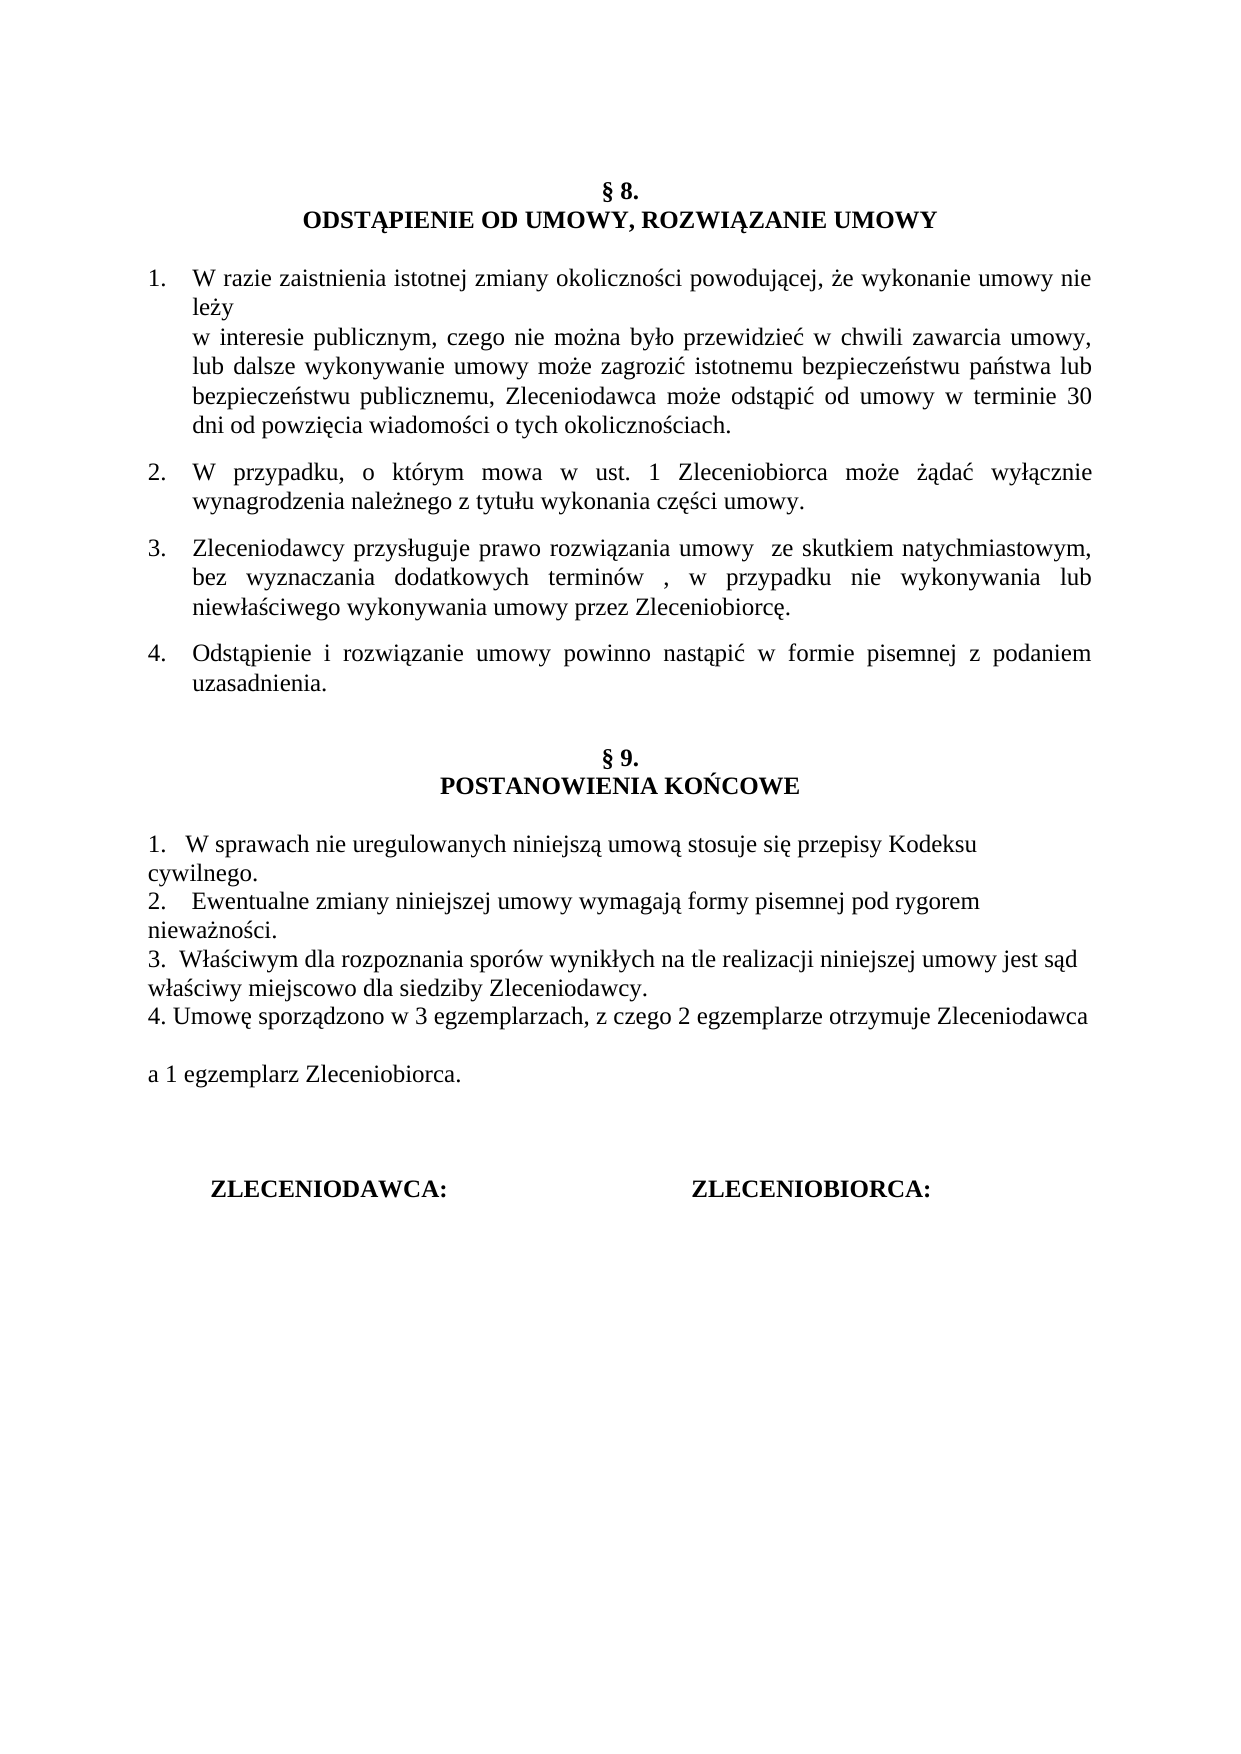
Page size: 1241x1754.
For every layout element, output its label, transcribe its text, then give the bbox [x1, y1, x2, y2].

text ZLECENIODAWCA: ZLECENIOBIORCA: [148, 1174, 1093, 1203]
text 4. Umowę sporządzono w 3 egzemplarzach, z czego 2 egzemplarze otrzymuje Zleceniodawca a 1 egzemplarz Zleceniobiorca. [148, 1001, 1093, 1088]
text ODSTĄPIENIE OD UMOWY, ROZWIĄZANIE UMOWY [148, 205, 1093, 234]
text 3. Właściwym dla rozpoznania sporów wynikłych na tle realizacji niniejszej umowy jest sąd właściwy miejscowo dla siedziby Zleceniodawcy. [148, 944, 1093, 1001]
text § 8. [148, 176, 1093, 205]
list Zleceniodawcy przysługuje prawo rozwiązania umowy ze skutkiem natychmiastowym, bez wyznaczania dodatkowych terminów , w przypadku nie wykonywania lub niewłaściwego wykonywania umowy przez Zleceniobiorcę. [148, 533, 1093, 621]
text POSTANOWIENIA KOŃCOWE [148, 771, 1093, 800]
text 2. Ewentualne zmiany niniejszej umowy wymagają formy pisemnej pod rygorem nieważności. [148, 886, 1093, 944]
list W razie zaistnienia istotnej zmiany okoliczności powodującej, że wykonanie umowy nie leży w interesie publicznym, czego nie można było przewidzieć w chwili zawarcia umowy, lub dalsze wykonywanie umowy może zagrozić istotnemu bezpieczeństwu państwa lub bezpieczeństwu publicznemu, Zleceniodawca może odstąpić od umowy w terminie 30 dni od powzięcia wiadomości o tych okolicznościach. [148, 263, 1093, 439]
list W przypadku, o którym mowa w ust. 1 Zleceniobiorca może żądać wyłącznie wynagrodzenia należnego z tytułu wykonania części umowy. [148, 457, 1093, 515]
list Odstąpienie i rozwiązanie umowy powinno nastąpić w formie pisemnej z podaniem uzasadnienia. [148, 638, 1093, 696]
text § 9. [148, 743, 1093, 771]
text 1. W sprawach nie uregulowanych niniejszą umową stosuje się przepisy Kodeksu cywilnego. [148, 829, 1093, 886]
